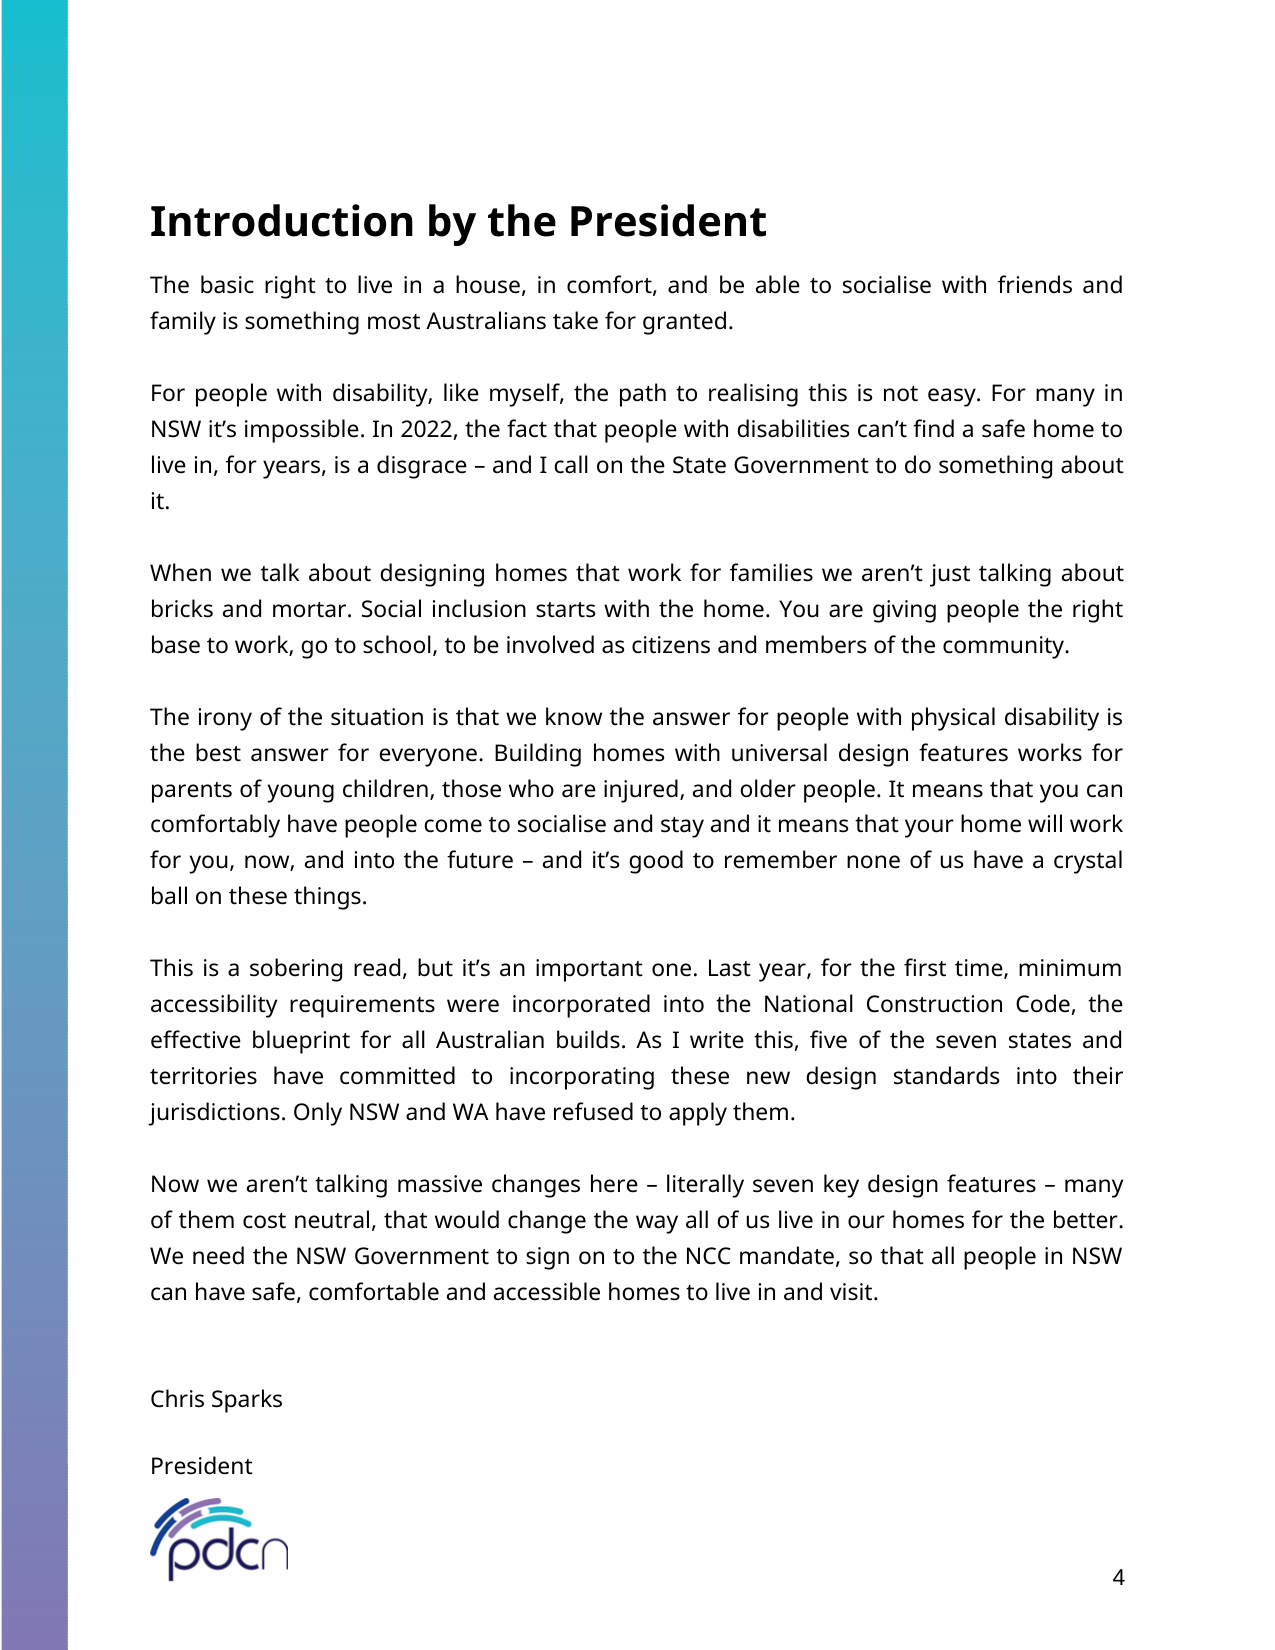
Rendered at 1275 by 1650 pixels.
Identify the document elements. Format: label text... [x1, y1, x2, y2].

text Now we aren’t talking massive changes here – literally seven key design features – many of them cost neutral, that would change the way all of us live in our homes for the better. We need the NSW Government to sign on to the NCC mandate, so that all people in NSW can have safe, comfortable and accessible homes to live in and visit. [150, 1168, 1125, 1307]
picture [150, 1498, 288, 1601]
picture [1, 0, 68, 1650]
text The irony of the situation is that we know the answer for people with physical disability is the best answer for everyone. Building homes with universal design features works for parents of young children, those who are injured, and older people. It means that you can comfortably have people come to socialise and stay and it means that your home will work for you, now, and into the future – and it’s good to remember none of us have a crystal ball on these things. [150, 701, 1125, 912]
text Chris Sparks [150, 1383, 1125, 1415]
text The basic right to live in a house, in comfort, and be able to socialise with friends and family is something most Australians take for granted. [150, 269, 1125, 337]
text This is a sobering read, but it’s an important one. Last year, for the first time, minimum accessibility requirements were incorporated into the National Construction Code, the effective blueprint for all Australian builds. As I write this, five of the seven states and territories have committed to incorporating these new design standards into their jurisdictions. Only NSW and WA have refused to apply them. [150, 952, 1125, 1127]
text For people with disability, like myself, the path to realising this is not easy. For many in NSW it’s impossible. In 2022, the fact that people with disabilities can’t find a safe home to live in, for years, is a disgrace – and I call on the State Government to do something about it. [150, 377, 1125, 516]
text When we talk about designing homes that work for families we aren’t just talking about bricks and mortar. Social inclusion starts with the home. You are giving people the right base to work, go to school, to be involved as citizens and members of the community. [150, 557, 1125, 660]
text President [150, 1449, 1125, 1481]
subtitle Introduction by the President [150, 192, 1125, 248]
